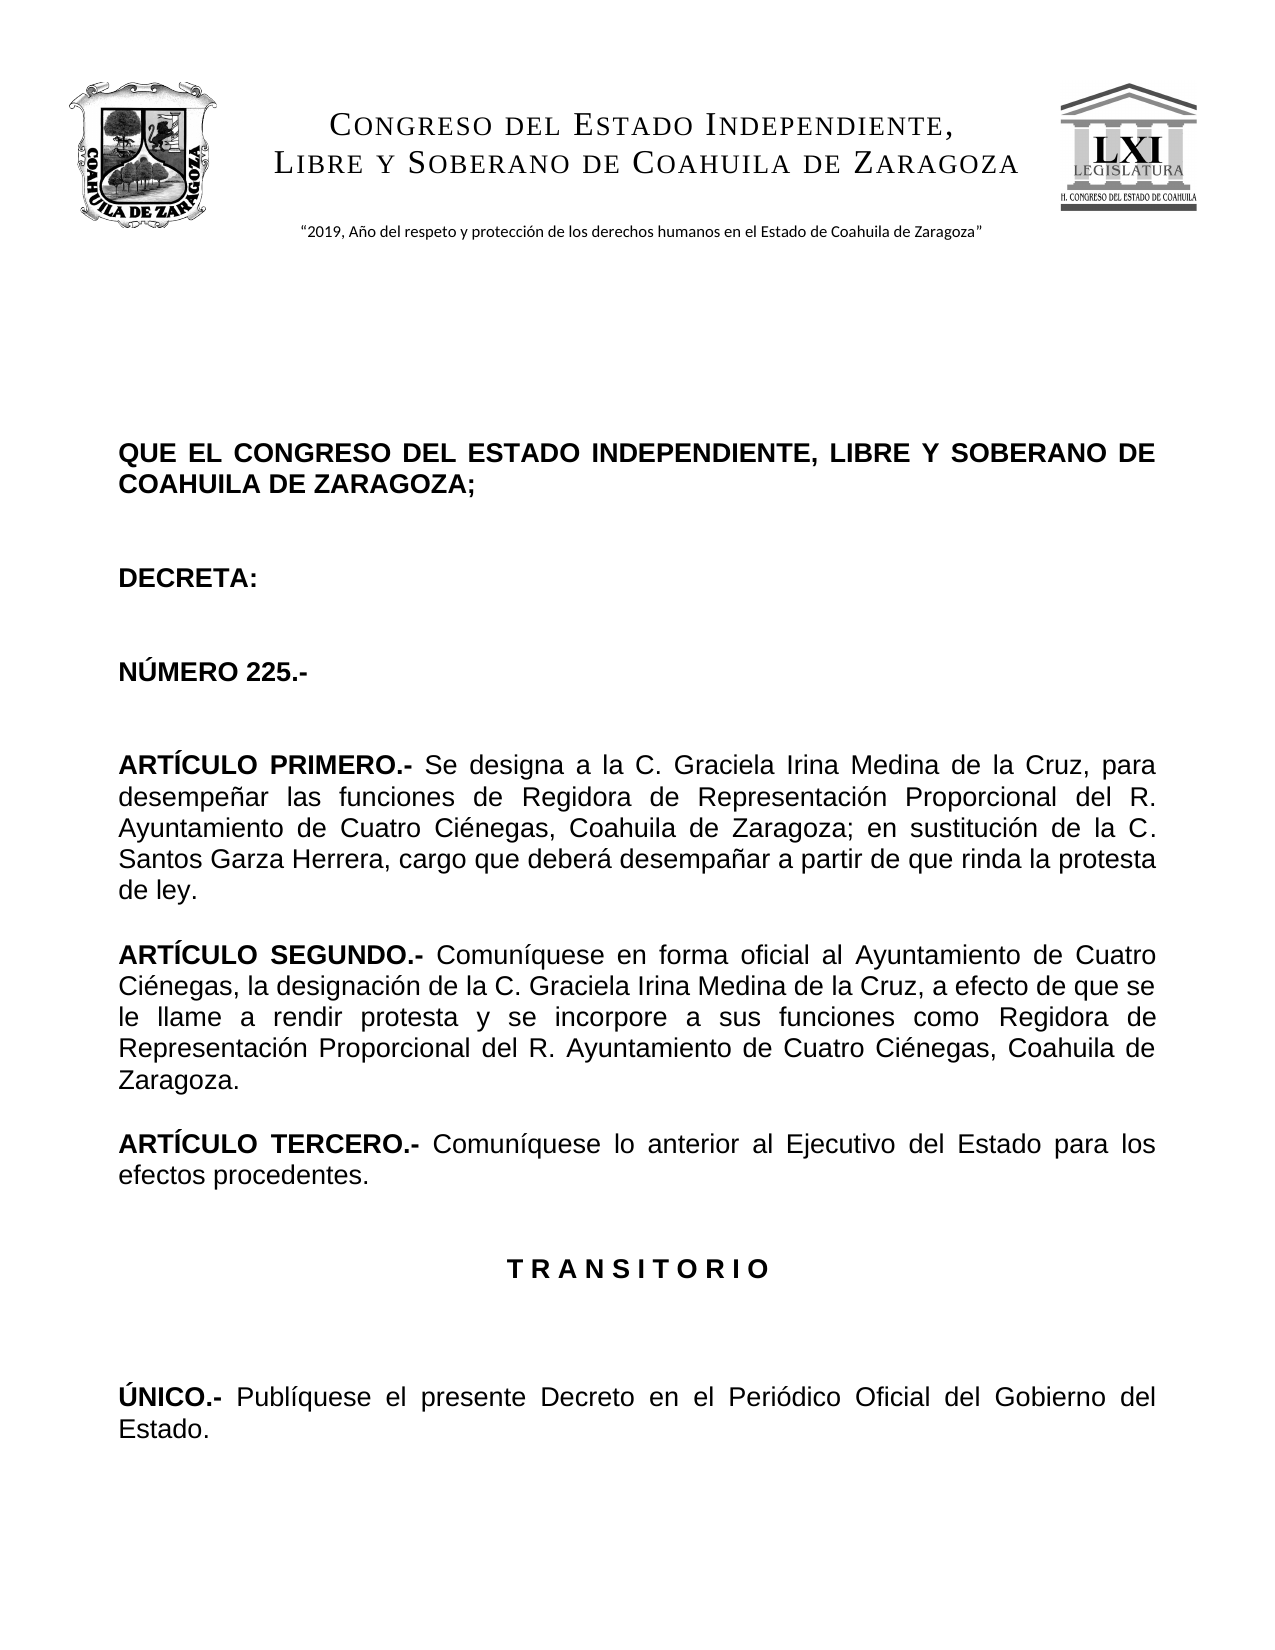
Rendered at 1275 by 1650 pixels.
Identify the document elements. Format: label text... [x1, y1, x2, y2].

text NÚMERO 225.- [118, 656, 1157, 687]
text ARTÍCULO TERCERO.- Comuníquese lo anterior al Ejecutivo del Estado para los efectos procedentes. [118, 1128, 1157, 1190]
text ÚNICO.- Publíquese el presente Decreto en el Periódico Oficial del Gobierno del Estado. [118, 1381, 1157, 1444]
text ARTÍCULO PRIMERO.- Se designa a la C. Graciela Irina Medina de la Cruz, para desempeñar las funciones de Regidora de Representación Proporcional del R. Ayuntamiento de Cuatro Ciénegas, Coahuila de Zaragoza; en sustitución de la C. Santos Garza Herrera, cargo que deberá desempañar a partir de que rinda la protesta de ley. [118, 749, 1157, 906]
text T R A N S I T O R I O [118, 1253, 1157, 1284]
picture [68, 82, 217, 228]
picture [1059, 80, 1198, 214]
text DECRETA: [118, 562, 1157, 593]
text ARTÍCULO SEGUNDO.- Comuníquese en forma oficial al Ayuntamiento de Cuatro Ciénegas, la designación de la C. Graciela Irina Medina de la Cruz, a efecto de que se le llame a rendir protesta y se incorpore a sus funciones como Regidora de Representación Proporcional del R. Ayuntamiento de Cuatro Ciénegas, Coahuila de Zaragoza. [118, 939, 1157, 1095]
text QUE EL CONGRESO DEL ESTADO INDEPENDIENTE, LIBRE Y SOBERANO DE COAHUILA DE ZARAGOZA; [118, 437, 1157, 499]
